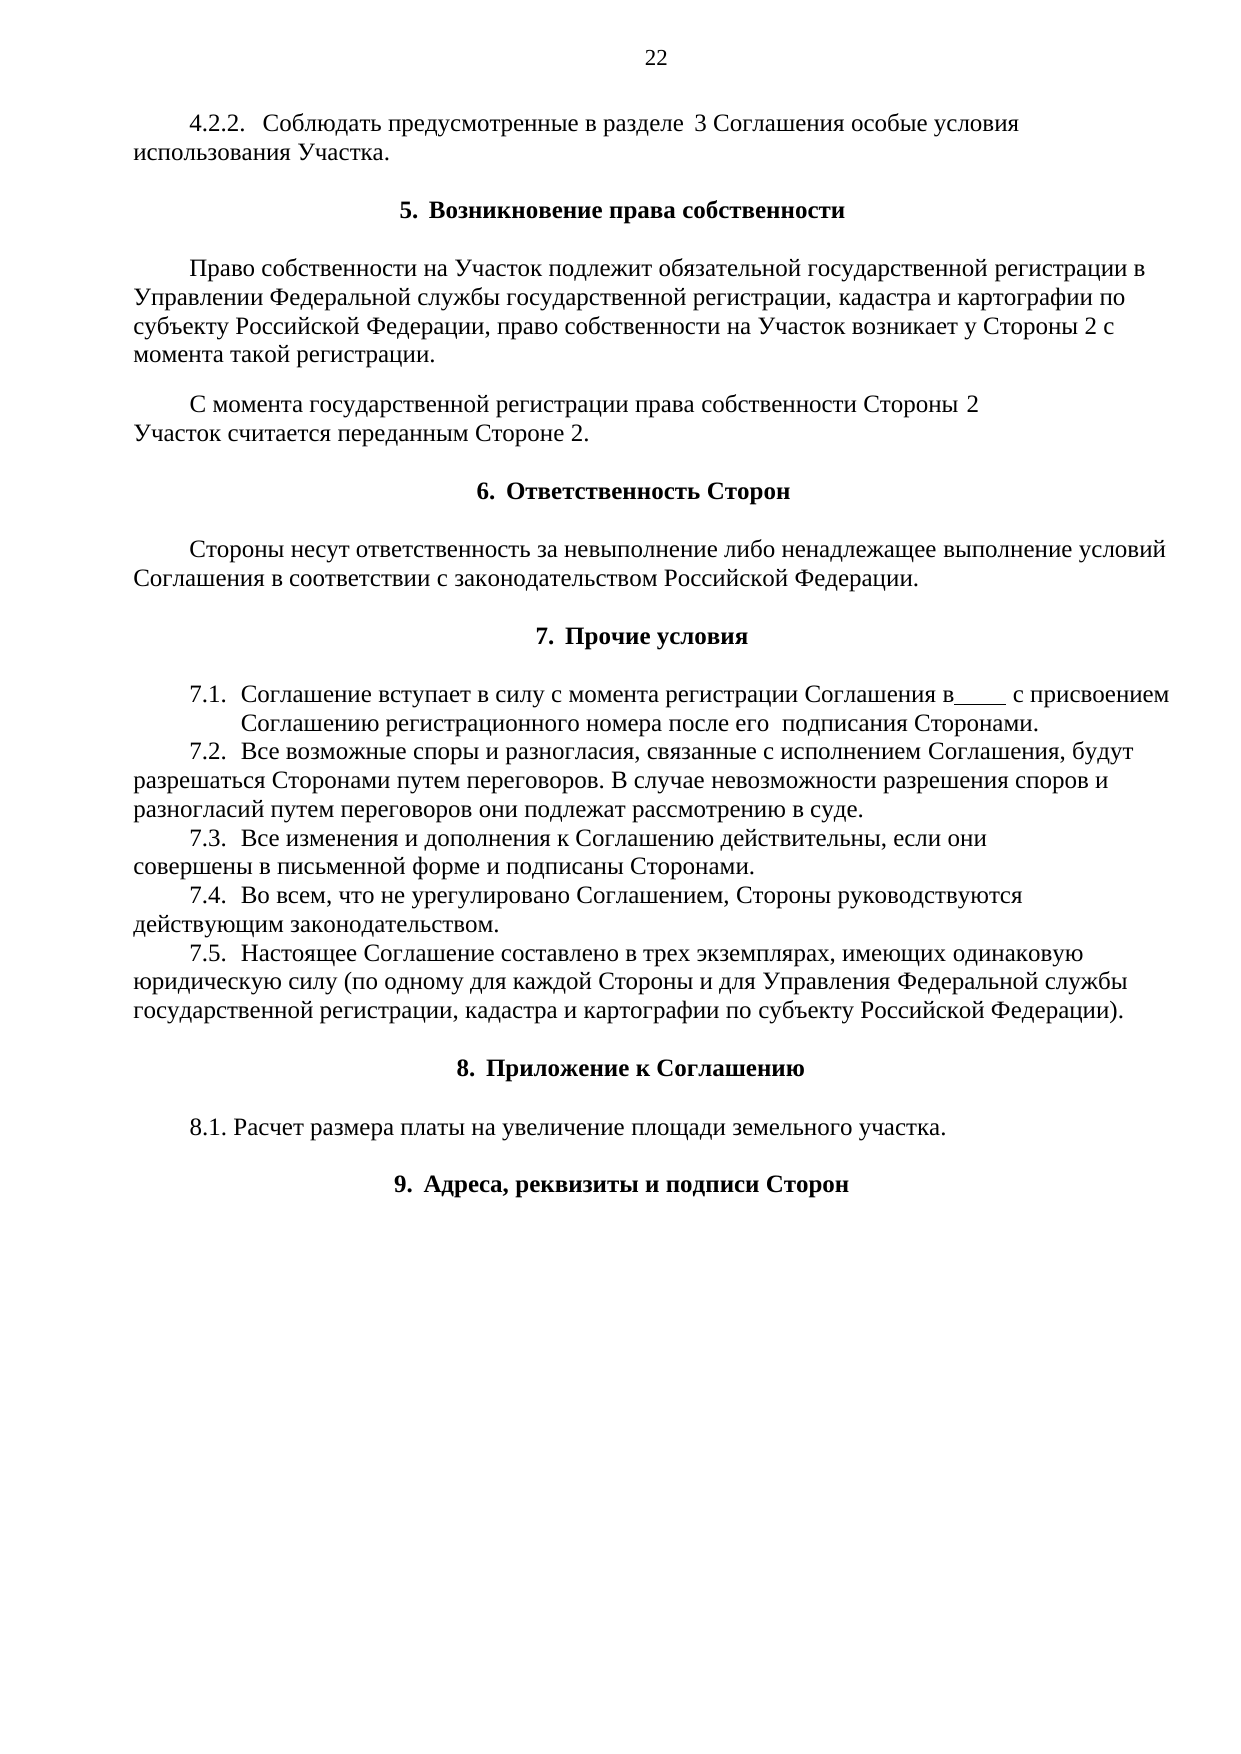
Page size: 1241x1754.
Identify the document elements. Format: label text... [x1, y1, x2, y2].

subtitle Приложение к Соглашению [456, 1053, 1207, 1082]
list Соглашение вступает в силу с момента регистрации Соглашения в с присвоением Соглашению регистрационного номера после его подписания Сторонами. [189, 679, 1207, 736]
text Право собственности на Участок подлежит обязательной государственной регистрации в Управлении Федеральной службы государственной регистрации, кадастра и картографии по субъекту Российской Федерации, право собственности на Участок возникает у Стороны 2 с момента такой регистрации. [133, 253, 1171, 368]
list Во всем, что не урегулировано Соглашением, Стороны руководствуются действующим законодательством. [133, 880, 1152, 938]
subtitle Адреса, реквизиты и подписи Сторон [394, 1169, 1207, 1198]
text С момента государственной регистрации права собственности Стороны 2 [189, 389, 1207, 418]
text Участок считается переданным Стороне 2. [133, 418, 1207, 447]
subtitle Возникновение права собственности [399, 195, 1207, 224]
list Соблюдать предусмотренные в разделе 3 Соглашения особые условия использования Участка. [133, 108, 1144, 166]
text 8.1. Расчет размера платы на увеличение площади земельного участка. [189, 1112, 1207, 1140]
subtitle Ответственность Сторон [476, 476, 1207, 504]
list Настоящее Соглашение составлено в трех экземплярах, имеющих одинаковую юридическую силу (по одному для каждой Стороны и для Управления Федеральной службы государственной регистрации, кадастра и картографии по субъекту Российской Федерации). [133, 938, 1177, 1024]
text Стороны несут ответственность за невыполнение либо ненадлежащее выполнение условий Соглашения в соответствии с законодательством Российской Федерации. [133, 534, 1207, 591]
list Все изменения и дополнения к Соглашению действительны, если они совершены в письменной форме и подписаны Сторонами. [133, 823, 1112, 880]
subtitle Прочие условия [535, 621, 1207, 649]
list Все возможные споры и разногласия, связанные с исполнением Соглашения, будут разрешаться Сторонами путем переговоров. В случае невозможности разрешения споров и разногласий путем переговоров они подлежат рассмотрению в суде. [133, 736, 1178, 823]
